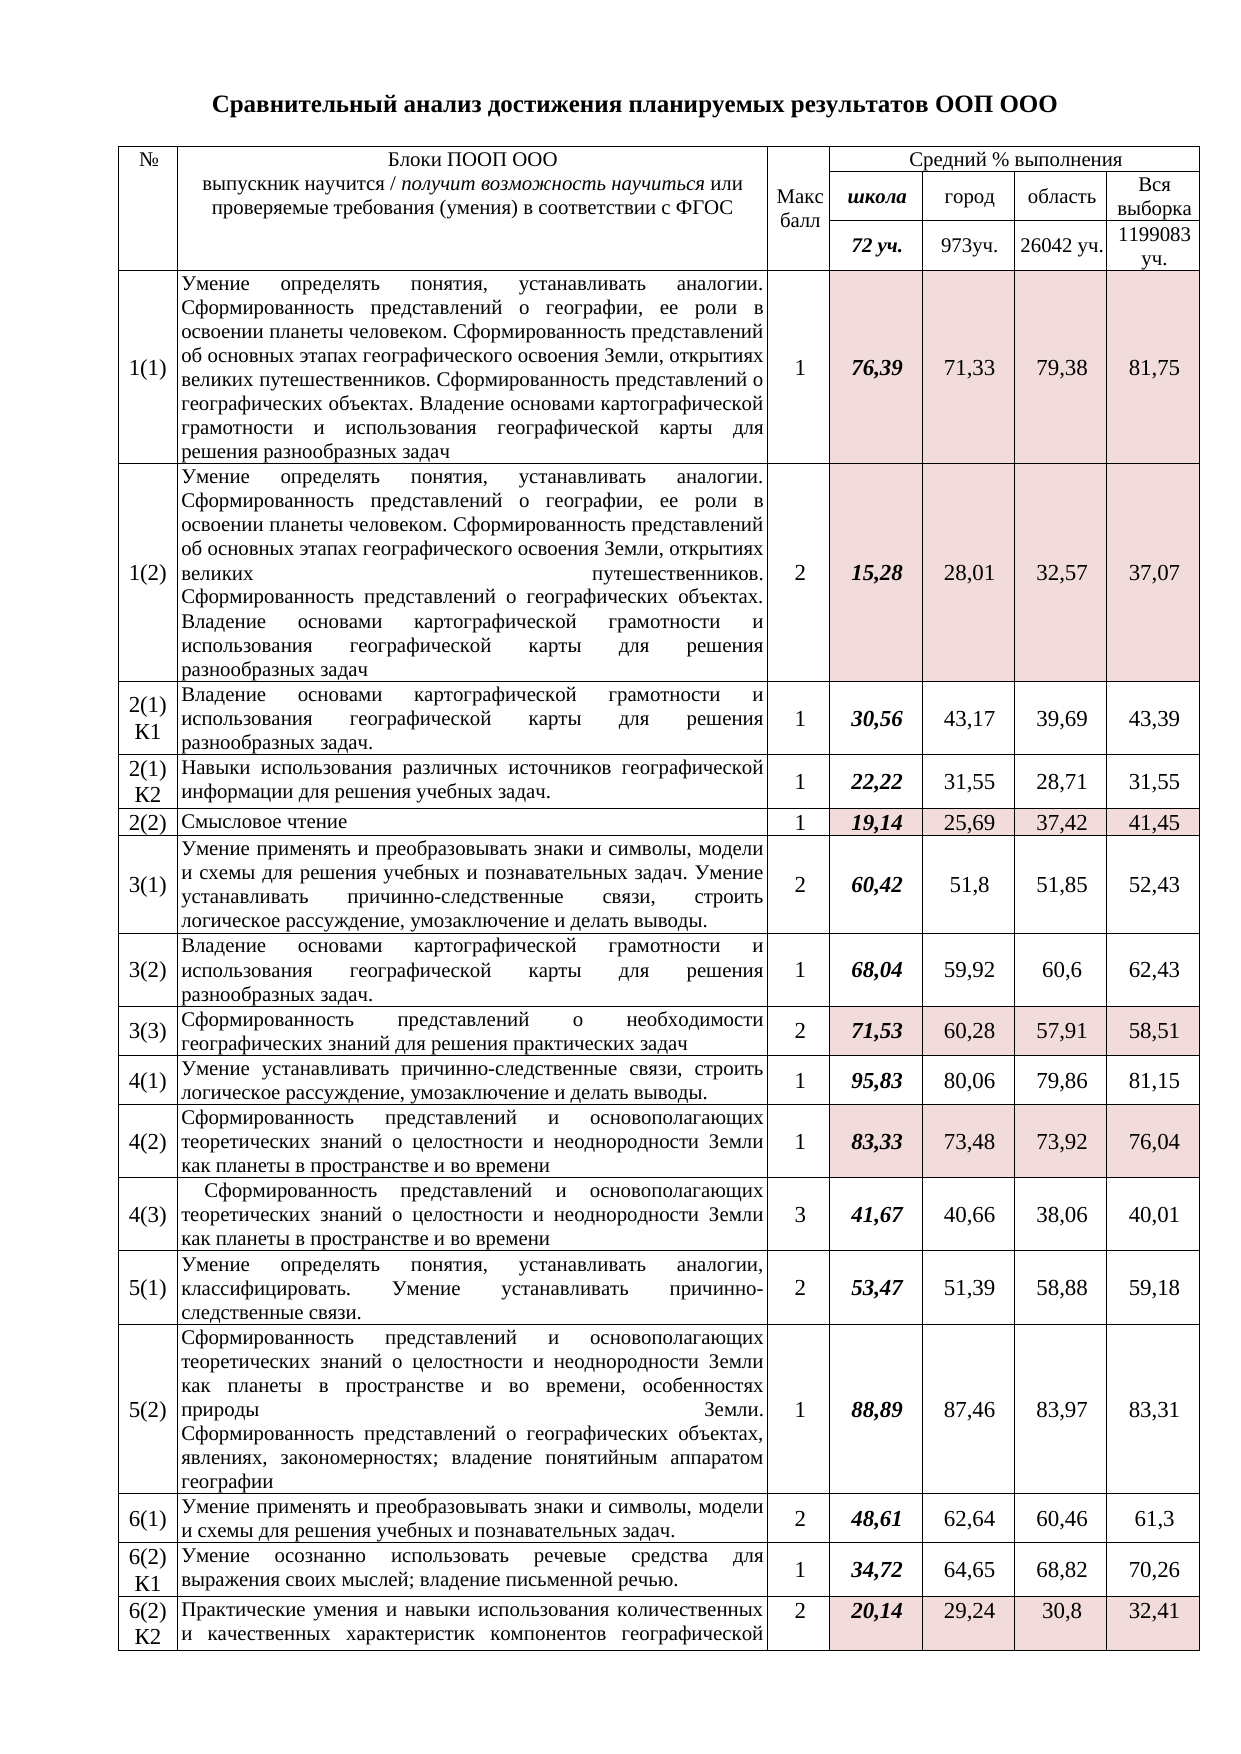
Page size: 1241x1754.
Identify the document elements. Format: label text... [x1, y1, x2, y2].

table_cell 37,42 [1015, 809, 1106, 835]
table_cell Владение основами картографической грамотности и использования географической карты для решения разнообразных задач. [178, 682, 767, 754]
table_cell 6(2) К1 [119, 1543, 177, 1596]
table_cell Сформированность представлений о необходимости географических знаний для решения практических задач [178, 1007, 767, 1055]
table_cell Умение осознанно использовать речевые средства для выражения своих мыслей; владение письменной речью. [178, 1543, 767, 1596]
table_cell 1 [768, 1543, 829, 1596]
table_cell 76,04 [1107, 1105, 1199, 1177]
text Сравнительный анализ достижения планируемых результатов ООП ООО [118, 89, 1152, 117]
table_cell 37,07 [1107, 464, 1199, 681]
table_cell 83,33 [830, 1105, 922, 1177]
table_cell Сформированность представлений и основополагающих теоретических знаний о целостности и неоднородности Земли как планеты в пространстве и во времени, особенностях природы Земли. Сформированность представлений о географических объектах, явлениях, закономерностях; владение понятийным аппаратом географии [178, 1325, 767, 1493]
table_cell 26042 уч. [1015, 221, 1106, 269]
table_cell 28,01 [923, 464, 1014, 681]
table_cell 29,24 [923, 1597, 1014, 1650]
table_cell 22,22 [830, 755, 922, 808]
table_cell 2 [768, 1494, 829, 1542]
table_cell 2 [768, 1251, 829, 1324]
table_cell 72 уч. [830, 221, 922, 269]
table_cell 2 [768, 464, 829, 681]
table_cell 3(2) [119, 934, 177, 1006]
table_cell 1 [768, 934, 829, 1006]
table_cell Вся выборка [1107, 172, 1199, 220]
table_cell 1 [768, 1325, 829, 1493]
table_cell 43,17 [923, 682, 1014, 754]
table_cell 1 [768, 1105, 829, 1177]
table_cell 61,3 [1107, 1494, 1199, 1542]
table_cell 70,26 [1107, 1543, 1199, 1596]
table_cell 41,67 [830, 1178, 922, 1250]
table_cell 2 [768, 1007, 829, 1055]
table_cell Умение устанавливать причинно-следственные связи, строить логическое рассуждение, умозаключение и делать выводы. [178, 1056, 767, 1104]
table_cell 53,47 [830, 1251, 922, 1324]
table_cell 79,86 [1015, 1056, 1106, 1104]
table_cell 31,55 [923, 755, 1014, 808]
table_cell 43,39 [1107, 682, 1199, 754]
table_cell 1 [768, 755, 829, 808]
table_cell школа [830, 172, 922, 220]
table_cell 51,85 [1015, 836, 1106, 932]
table_cell 32,57 [1015, 464, 1106, 681]
table_cell Сформированность представлений и основополагающих теоретических знаний о целостности и неоднородности Земли как планеты в пространстве и во времени [178, 1105, 767, 1177]
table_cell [178, 1597, 767, 1650]
table_cell 25,69 [923, 809, 1014, 835]
table_cell 38,06 [1015, 1178, 1106, 1250]
table_cell Смысловое чтение [178, 809, 767, 835]
table_cell 1 [768, 1056, 829, 1104]
table_cell 2(1) К1 [119, 682, 177, 754]
table_cell 73,48 [923, 1105, 1014, 1177]
table_cell Владение основами картографической грамотности и использования географической карты для решения разнообразных задач. [178, 934, 767, 1006]
table_cell 41,45 [1107, 809, 1199, 835]
table_cell 6(2) К2 [119, 1597, 177, 1650]
table_cell 1199083 уч. [1107, 221, 1199, 269]
table_header Блоки ПООП ООО выпускник научится / получит возможность научиться или проверяемые требования (умения) в соответствии с ФГОС [178, 147, 767, 269]
table_cell область [1015, 172, 1106, 220]
table_cell 62,43 [1107, 934, 1199, 1006]
table_cell 1 [768, 809, 829, 835]
table_cell 83,97 [1015, 1325, 1106, 1493]
table_cell 62,64 [923, 1494, 1014, 1542]
table_cell 5(2) [119, 1325, 177, 1493]
table_cell 57,91 [1015, 1007, 1106, 1055]
table_cell 76,39 [830, 271, 922, 463]
table_cell 4(3) [119, 1178, 177, 1250]
table_cell 5(1) [119, 1251, 177, 1324]
table_cell 68,04 [830, 934, 922, 1006]
table_cell 40,66 [923, 1178, 1014, 1250]
table_cell 2(1) К2 [119, 755, 177, 808]
table_cell 3 [768, 1178, 829, 1250]
table_cell 30,8 [1015, 1597, 1106, 1650]
table_cell 31,55 [1107, 755, 1199, 808]
table_cell 60,28 [923, 1007, 1014, 1055]
table_cell 28,71 [1015, 755, 1106, 808]
table_cell 34,72 [830, 1543, 922, 1596]
table_cell Умение применять и преобразовывать знаки и символы, модели и схемы для решения учебных и познавательных задач. [178, 1494, 767, 1542]
table_cell 73,92 [1015, 1105, 1106, 1177]
table_cell 81,15 [1107, 1056, 1199, 1104]
table_cell 32,41 [1107, 1597, 1199, 1650]
table_cell 6(1) [119, 1494, 177, 1542]
table_cell 15,28 [830, 464, 922, 681]
table_cell 95,83 [830, 1056, 922, 1104]
table_cell 60,46 [1015, 1494, 1106, 1542]
table_cell 4(2) [119, 1105, 177, 1177]
table_cell 80,06 [923, 1056, 1014, 1104]
table_cell 2 [768, 1597, 829, 1650]
table_cell 1(2) [119, 464, 177, 681]
table_cell 3(1) [119, 836, 177, 932]
table_cell 58,51 [1107, 1007, 1199, 1055]
table_cell 51,8 [923, 836, 1014, 932]
table_cell 59,92 [923, 934, 1014, 1006]
table_cell город [923, 172, 1014, 220]
table_cell 1(1) [119, 271, 177, 463]
table_cell 58,88 [1015, 1251, 1106, 1324]
table_cell 71,53 [830, 1007, 922, 1055]
table_cell 59,18 [1107, 1251, 1199, 1324]
table_cell 40,01 [1107, 1178, 1199, 1250]
table_cell 3(3) [119, 1007, 177, 1055]
table_cell Умение определять понятия, устанавливать аналогии. Сформированность представлений о географии, ее роли в освоении планеты человеком. Сформированность представлений об основных этапах географического освоения Земли, открытиях великих путешественников. Сформированность представлений о географических объектах. Владение основами картографической грамотности и использования географической карты для решения разнообразных задач [178, 464, 767, 681]
table_cell Сформированность представлений и основополагающих теоретических знаний о целостности и неоднородности Земли как планеты в пространстве и во времени [178, 1178, 767, 1250]
table_cell 48,61 [830, 1494, 922, 1542]
table_cell 2 [768, 836, 829, 932]
table_cell 1 [768, 682, 829, 754]
table_cell 87,46 [923, 1325, 1014, 1493]
table_cell Умение определять понятия, устанавливать аналогии. Сформированность представлений о географии, ее роли в освоении планеты человеком. Сформированность представлений об основных этапах географического освоения Земли, открытиях великих путешественников. Сформированность представлений о географических объектах. Владение основами картографической грамотности и использования географической карты для решения разнообразных задач [178, 271, 767, 463]
table_cell Умение применять и преобразовывать знаки и символы, модели и схемы для решения учебных и познавательных задач. Умение устанавливать причинно-следственные связи, строить логическое рассуждение, умозаключение и делать выводы. [178, 836, 767, 932]
table_cell 83,31 [1107, 1325, 1199, 1493]
table_cell 51,39 [923, 1251, 1014, 1324]
table_cell 19,14 [830, 809, 922, 835]
table_cell Умение определять понятия, устанавливать аналогии, классифицировать. Умение устанавливать причинно-следственные связи. [178, 1251, 767, 1324]
table_cell 60,42 [830, 836, 922, 932]
table_cell Навыки использования различных источников географической информации для решения учебных задач. [178, 755, 767, 808]
table_cell 4(1) [119, 1056, 177, 1104]
table_header Макс балл [768, 147, 829, 269]
table_cell 68,82 [1015, 1543, 1106, 1596]
table_cell 79,38 [1015, 271, 1106, 463]
table_cell 39,69 [1015, 682, 1106, 754]
table_cell 30,56 [830, 682, 922, 754]
table_cell 20,14 [830, 1597, 922, 1650]
table_cell 2(2) [119, 809, 177, 835]
table_cell 52,43 [1107, 836, 1199, 932]
table_header № [119, 147, 177, 269]
table_cell 64,65 [923, 1543, 1014, 1596]
table_cell 81,75 [1107, 271, 1199, 463]
table_cell 1 [768, 271, 829, 463]
table_cell 71,33 [923, 271, 1014, 463]
table_cell 973уч. [923, 221, 1014, 269]
table_header Средний % выполнения [830, 147, 1199, 171]
table_cell 88,89 [830, 1325, 922, 1493]
table_cell 60,6 [1015, 934, 1106, 1006]
